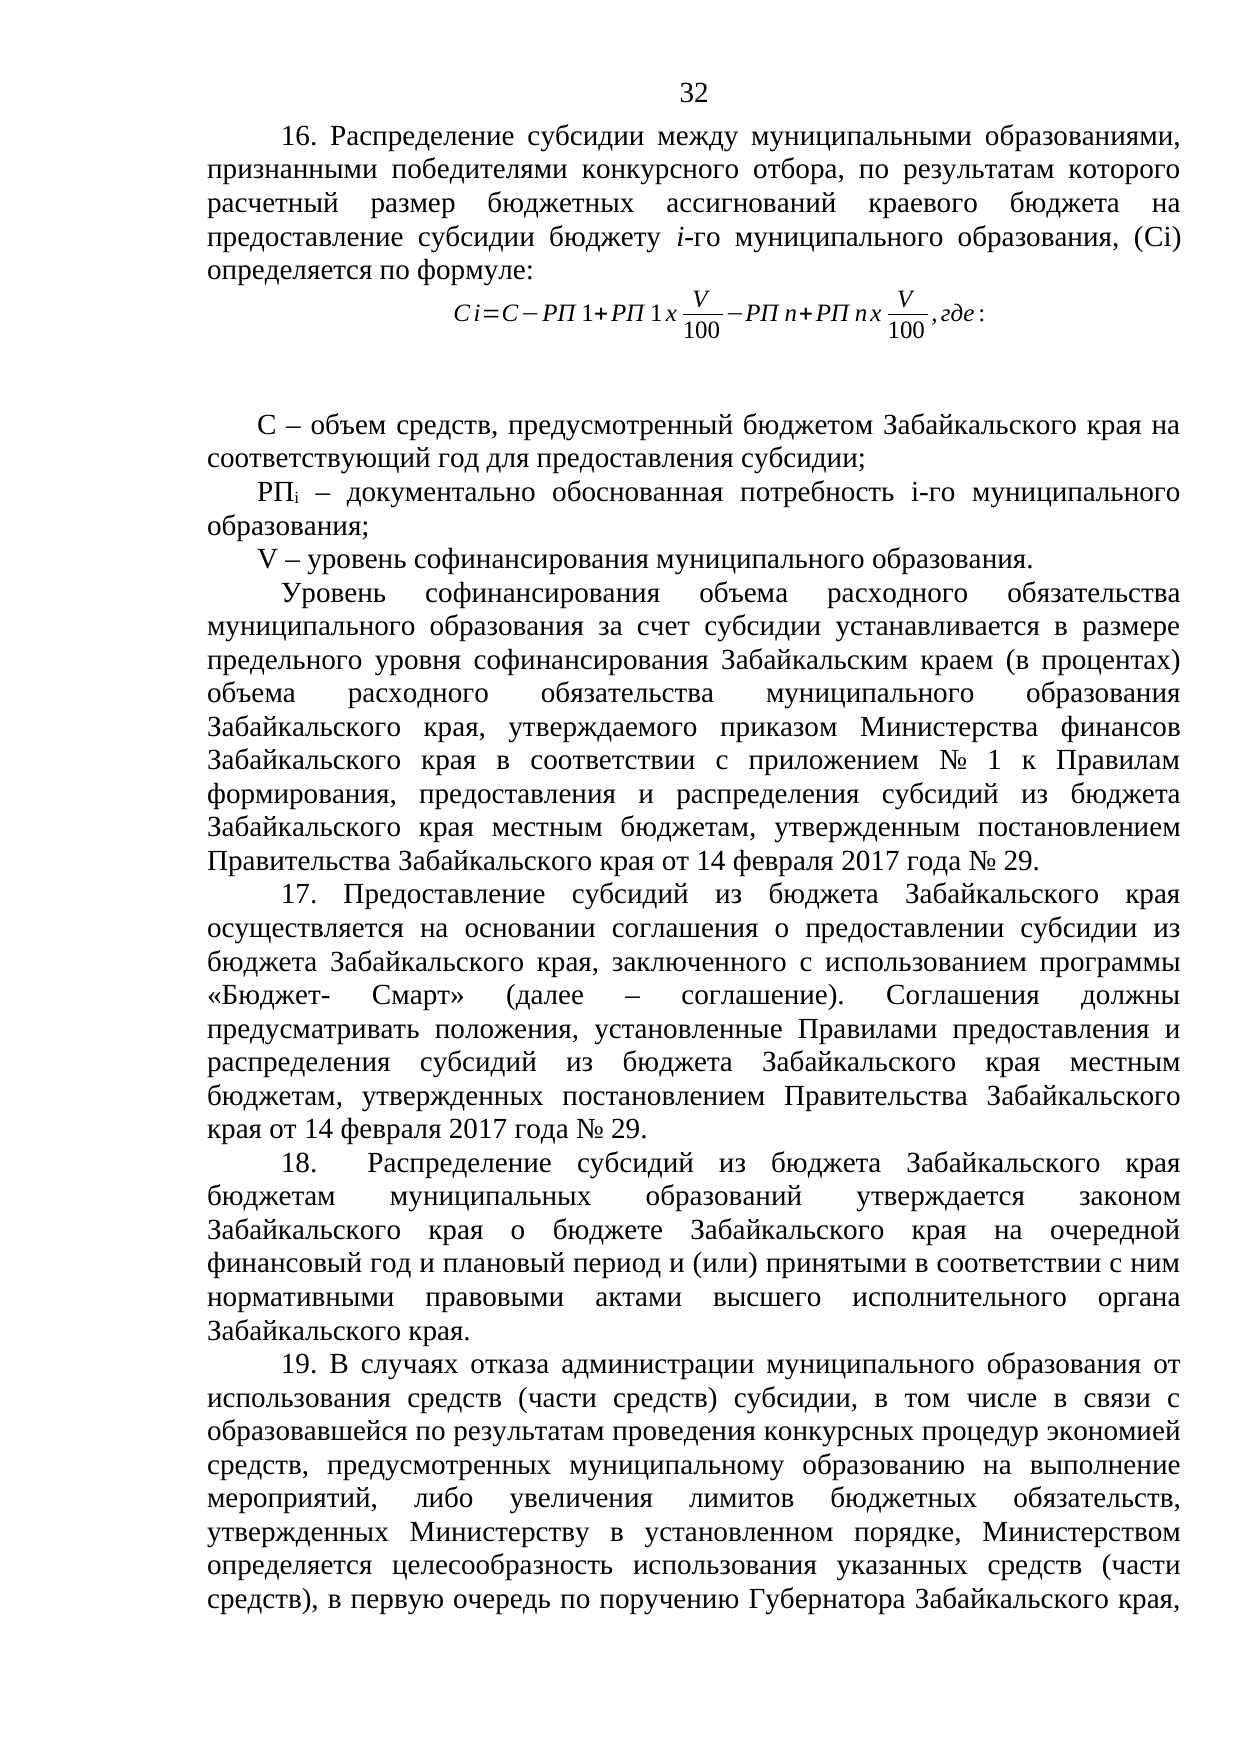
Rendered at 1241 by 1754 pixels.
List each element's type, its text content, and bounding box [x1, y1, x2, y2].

text C – объем средств, предусмотренный бюджетом Забайкальского края на соответствующий год для предоставления субсидии; [207, 407, 1181, 474]
text РПi – документально обоснованная потребность i-го муниципального образования; [207, 474, 1181, 541]
text 16. Распределение субсидии между муниципальными образованиями, признанными победителями конкурсного отбора, по результатам которого расчетный размер бюджетных ассигнований краевого бюджета на предоставление субсидии бюджету i-го муниципального образования, (Ci) определяется по формуле: [207, 118, 1181, 286]
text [207, 1346, 1181, 1614]
text 18. Распределение субсидий из бюджета Забайкальского края бюджетам муниципальных образований утверждается законом Забайкальского края о бюджете Забайкальского края на очередной финансовый год и плановый период и (или) принятыми в соответствии с ним нормативными правовыми актами высшего исполнительного органа Забайкальского края. [207, 1145, 1181, 1346]
text Уровень софинансирования объема расходного обязательства муниципального образования за счет субсидии устанавливается в размере предельного уровня софинансирования Забайкальским краем (в процентах) объема расходного обязательства муниципального образования Забайкальского края, утверждаемого приказом Министерства финансов Забайкальского края в соответствии с приложением № 1 к Правилам формирования, предоставления и распределения субсидий из бюджета Забайкальского края местным бюджетам, утвержденным постановлением Правительства Забайкальского края от 14 февраля 2017 года № 29. [207, 575, 1181, 877]
text 17. Предоставление субсидий из бюджета Забайкальского края осуществляется на основании соглашения о предоставлении субсидии из бюджета Забайкальского края, заключенного с использованием программы «Бюджет- Смарт» (далее – соглашение). Соглашения должны предусматривать положения, установленные Правилами предоставления и распределения субсидий из бюджета Забайкальского края местным бюджетам, утвержденных постановлением Правительства Забайкальского края от 14 февраля 2017 года № 29. [207, 877, 1181, 1145]
text V – уровень софинансирования муниципального образования. [207, 541, 1181, 575]
